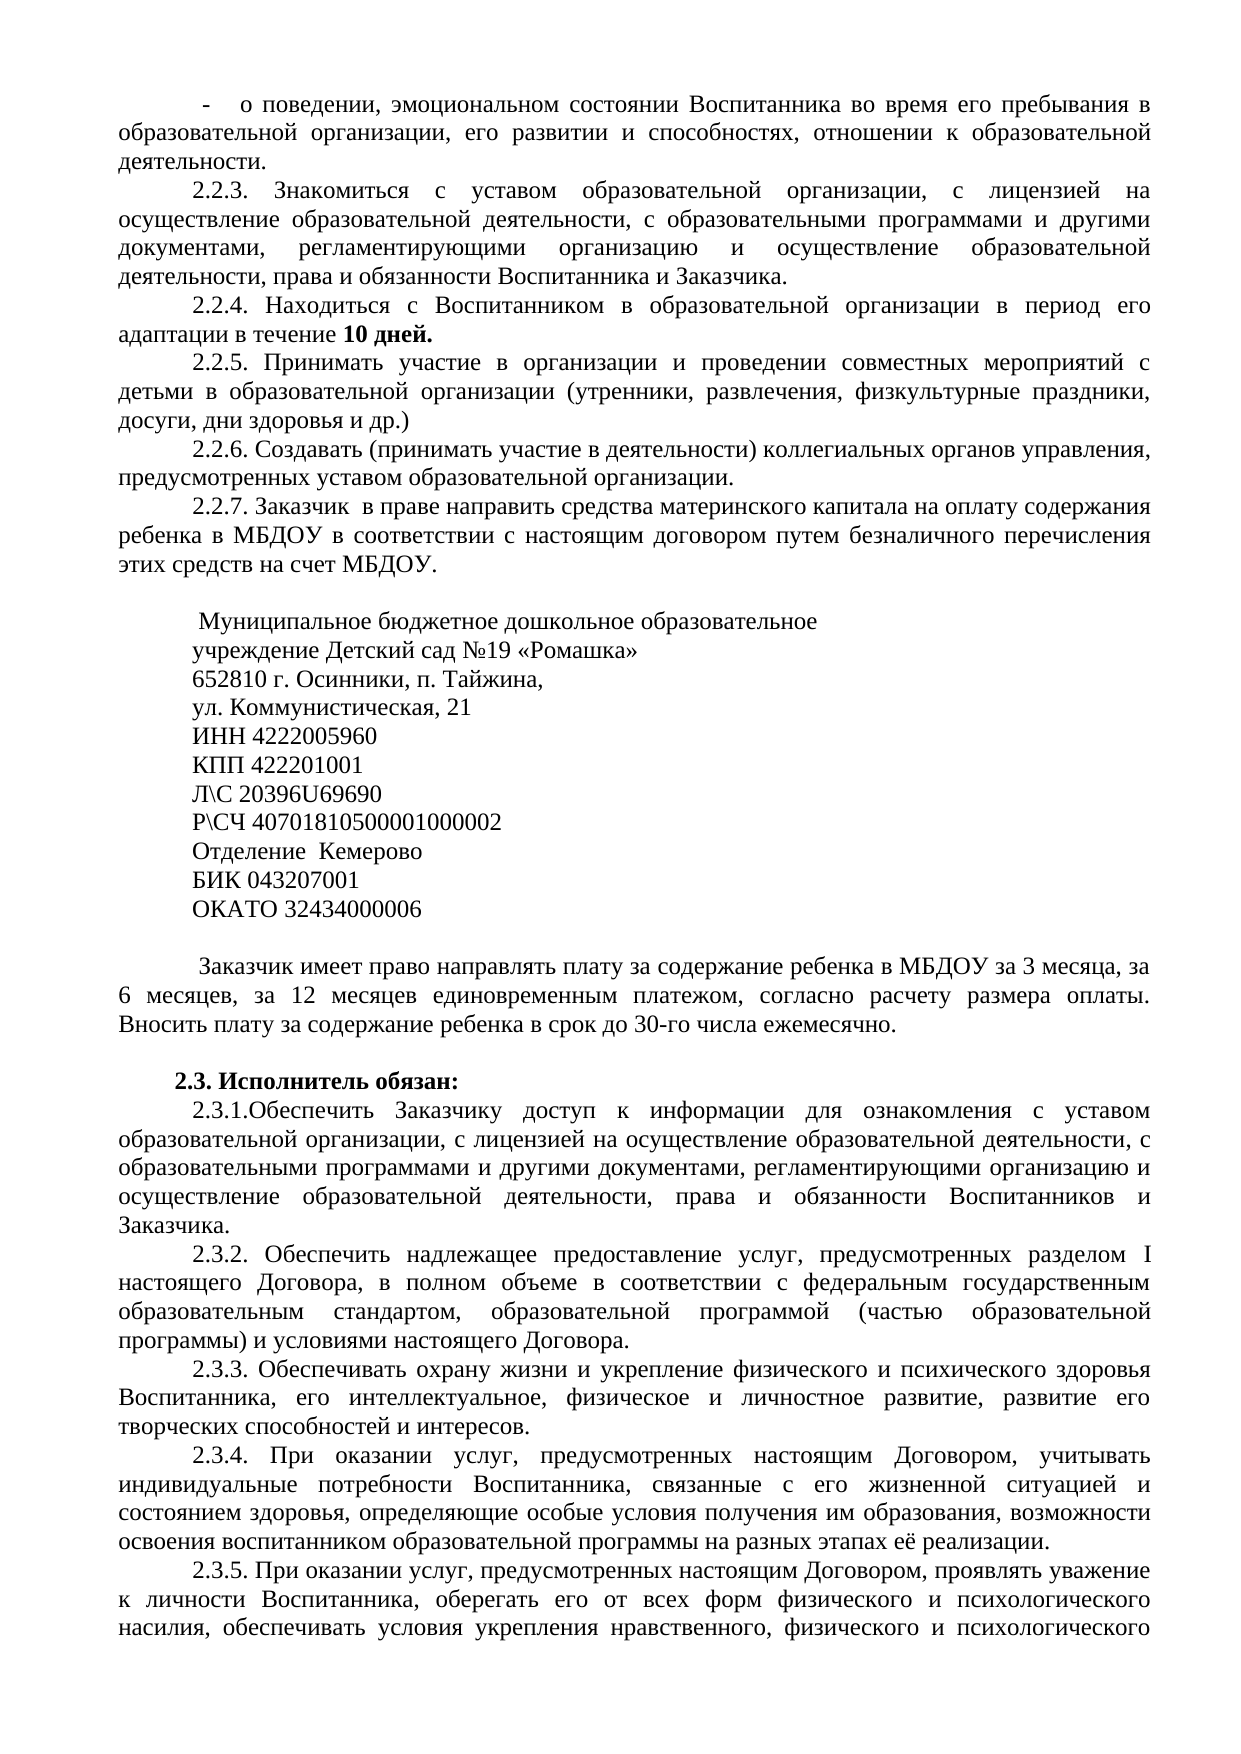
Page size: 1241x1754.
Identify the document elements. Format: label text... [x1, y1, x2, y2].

text 2.2.6. Создавать (принимать участие в деятельности) коллегиальных органов управления, предусмотренных уставом образовательной организации. [118, 434, 1152, 491]
text 2.2.7. Заказчик в праве направить средства материнского капитала на оплату содержания ребенка в МБДОУ в соответствии с настоящим договором путем безналичного перечисления этих средств на счет МБДОУ. [118, 491, 1152, 577]
text 2.3.4. При оказании услуг, предусмотренных настоящим Договором, учитывать индивидуальные потребности Воспитанника, связанные с его жизненной ситуацией и состоянием здоровья, определяющие особые условия получения им образования, возможности освоения воспитанником образовательной программы на разных этапах её реализации. [118, 1440, 1152, 1555]
text 2.2.5. Принимать участие в организации и проведении совместных мероприятий с детьми в образовательной организации (утренники, развлечения, физкультурные праздники, досуги, дни здоровья и др.) [118, 347, 1152, 434]
text . Осинники, п. Тайжина, [118, 664, 1152, 692]
text ОКАТО 32434000006 [118, 894, 1152, 922]
text КПП 422201001 [118, 750, 1152, 779]
text 2.2.4. Находиться с Воспитанником в образовательной организации в период его адаптации в течение 10 дней. [118, 290, 1152, 347]
text Заказчик имеет право направлять плату за содержание ребенка в МБДОУ за 3 месяца, за 6 месяцев, за 12 месяцев единовременным платежом, согласно расчету размера оплаты. Вносить плату за содержание ребенка в срок до 30-го числа ежемесячно. [118, 951, 1152, 1037]
text Отделение Кемерово [118, 836, 1152, 865]
text - о поведении, эмоциональном состоянии Воспитанника во время его пребывания в образовательной организации, его развитии и способностях, отношении к образовательной деятельности. [118, 89, 1152, 175]
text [118, 1555, 1152, 1641]
text 2.3.1.Обеспечить Заказчику доступ к информации для ознакомления с уставом образовательной организации, с лицензией на осуществление образовательной деятельности, с образовательными программами и другими документами, регламентирующими организацию и осуществление образовательной деятельности, права и обязанности Воспитанников и Заказчика. [118, 1095, 1152, 1239]
text 2.3.2. Обеспечить надлежащее предоставление услуг, предусмотренных разделом I настоящего Договора, в полном объеме в соответствии с федеральным государственным образовательным стандартом, образовательной программой (частью образовательной программы) и условиями настоящего Договора. [118, 1239, 1152, 1354]
text Л\С 20396U69690 [118, 779, 1152, 807]
text Р\СЧ 40701810500001000002 [118, 807, 1152, 836]
text ул. Коммунистическая, 21 [118, 692, 1152, 721]
text Муниципальное бюджетное дошкольное образовательное [118, 606, 1152, 635]
text БИК 043207001 [118, 865, 1152, 894]
text 2.2.3. Знакомиться с уставом образовательной организации, с лицензией на осуществление образовательной деятельности, с образовательными программами и другими документами, регламентирующими организацию и осуществление образовательной деятельности, права и обязанности Воспитанника и Заказчика. [118, 175, 1152, 290]
text ИНН 4222005960 [118, 721, 1152, 750]
text 2.3.3. Обеспечивать охрану жизни и укрепление физического и психического здоровья Воспитанника, его интеллектуальное, физическое и личностное развитие, развитие его творческих способностей и интересов. [118, 1354, 1152, 1440]
text учреждение Детский сад №19 «Ромашка» [118, 635, 1152, 664]
text 2.3. Исполнитель обязан: [118, 1066, 1152, 1095]
